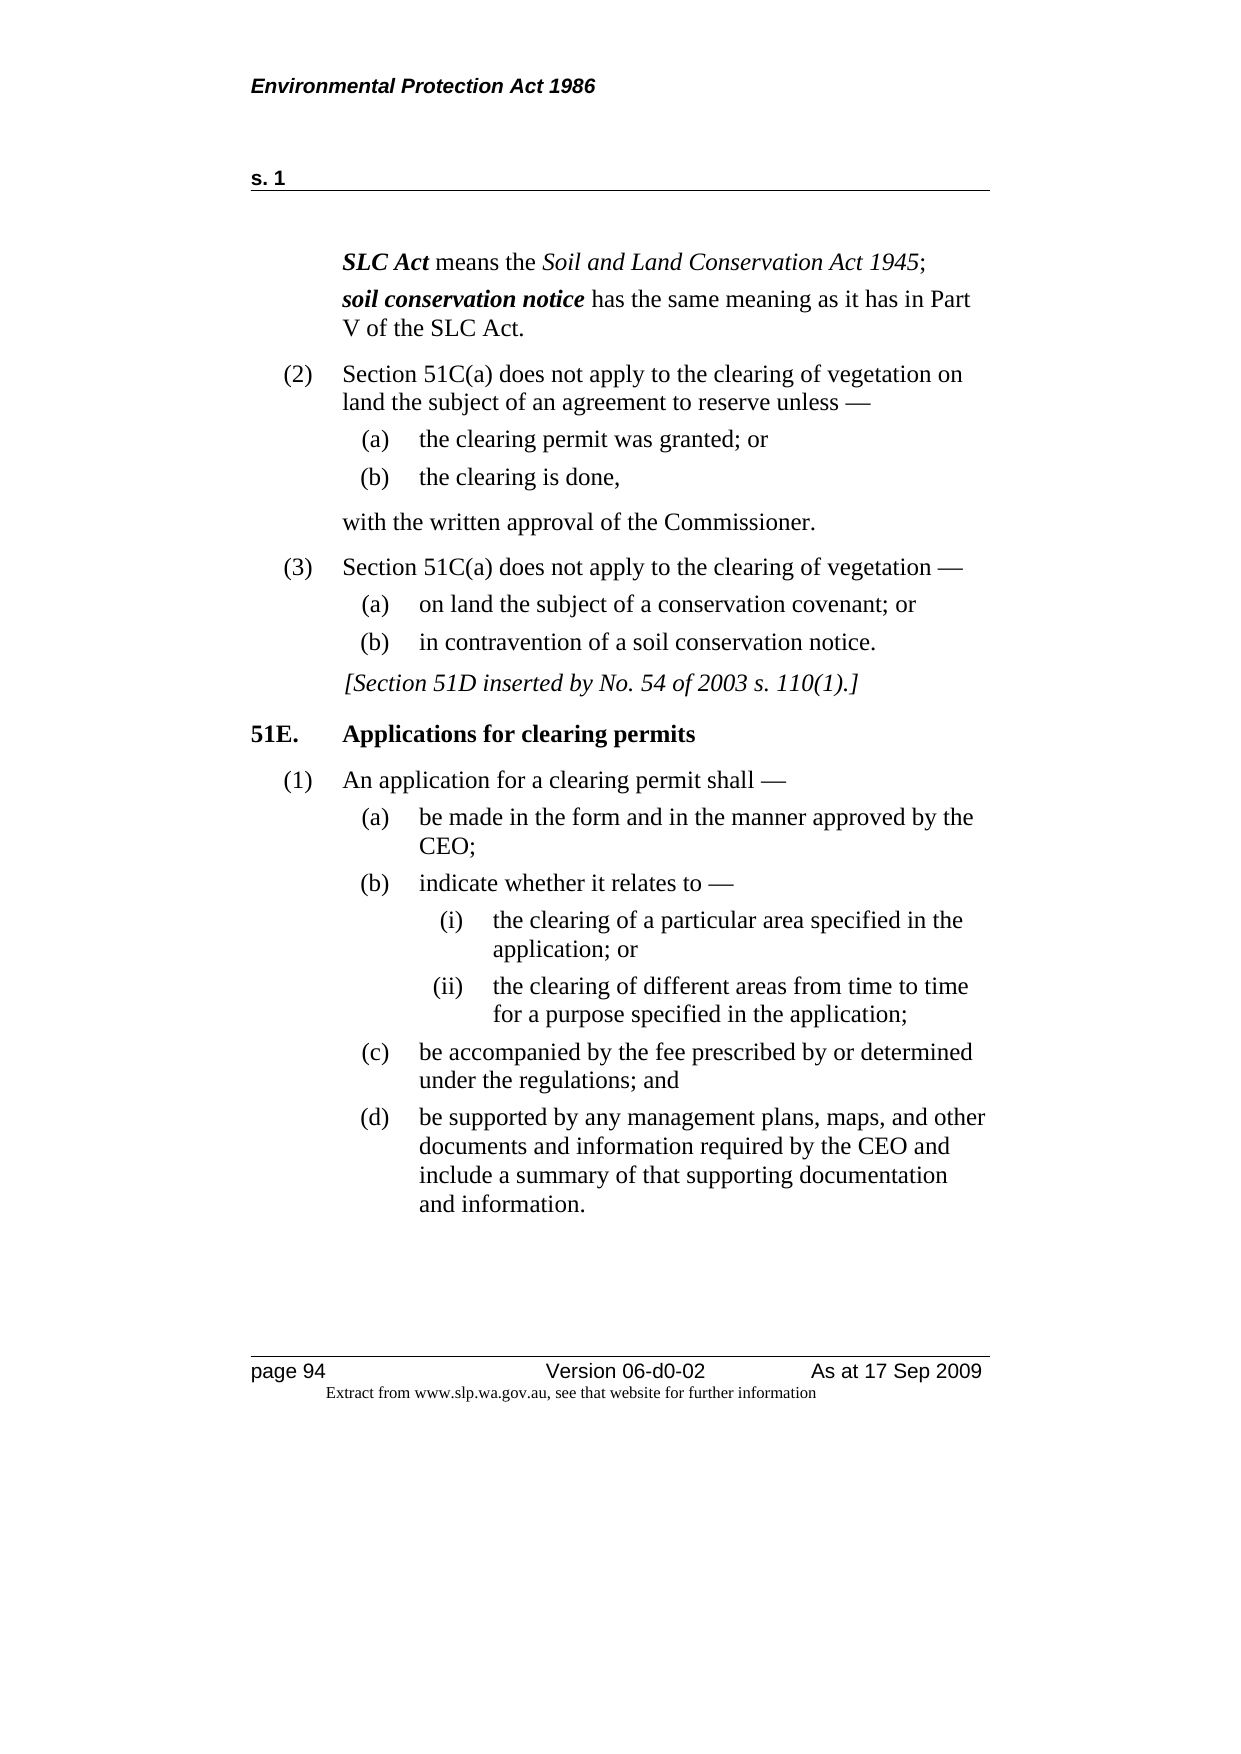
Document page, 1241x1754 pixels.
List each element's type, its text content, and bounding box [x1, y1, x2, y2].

text (a) the clearing permit was granted; or [251, 424, 990, 453]
text (a) be made in the form and in the manner approved by the CEO; [251, 802, 990, 859]
text (2) Section 51C(a) does not apply to the clearing of vegetation on land the subject of an agreement to reserve unless — [251, 359, 990, 416]
text with the written approval of the Commissioner. [251, 507, 990, 536]
text (d) be supported by any management plans, maps, and other documents and information required by the CEO and include a summary of that supporting documentation and information. [251, 1102, 990, 1217]
text (b) the clearing is done, [251, 462, 990, 490]
text (3) Section 51C(a) does not apply to the clearing of vegetation — [251, 552, 990, 581]
text (a) on land the subject of a conservation covenant; or [251, 589, 990, 618]
text (i) the clearing of a particular area specified in the application; or [251, 905, 990, 962]
text (c) be accompanied by the fee prescribed by or determined under the regulations; and [251, 1037, 990, 1094]
text (1) An application for a clearing permit shall — [251, 765, 990, 794]
subtitle 51E. Applications for clearing permits [251, 719, 990, 748]
text soil conservation notice has the same meaning as it has in Part V of the SLC Act. [251, 284, 990, 342]
text [Section 51D inserted by No. 54 of 2003 s. 110(1).] [251, 668, 990, 697]
text SLC Act means the Soil and Land Conservation Act 1945; [251, 247, 990, 276]
text (b) in contravention of a soil conservation notice. [251, 627, 990, 655]
text (b) indicate whether it relates to — [251, 868, 990, 897]
text (ii) the clearing of different areas from time to time for a purpose specified in the application; [251, 971, 990, 1028]
